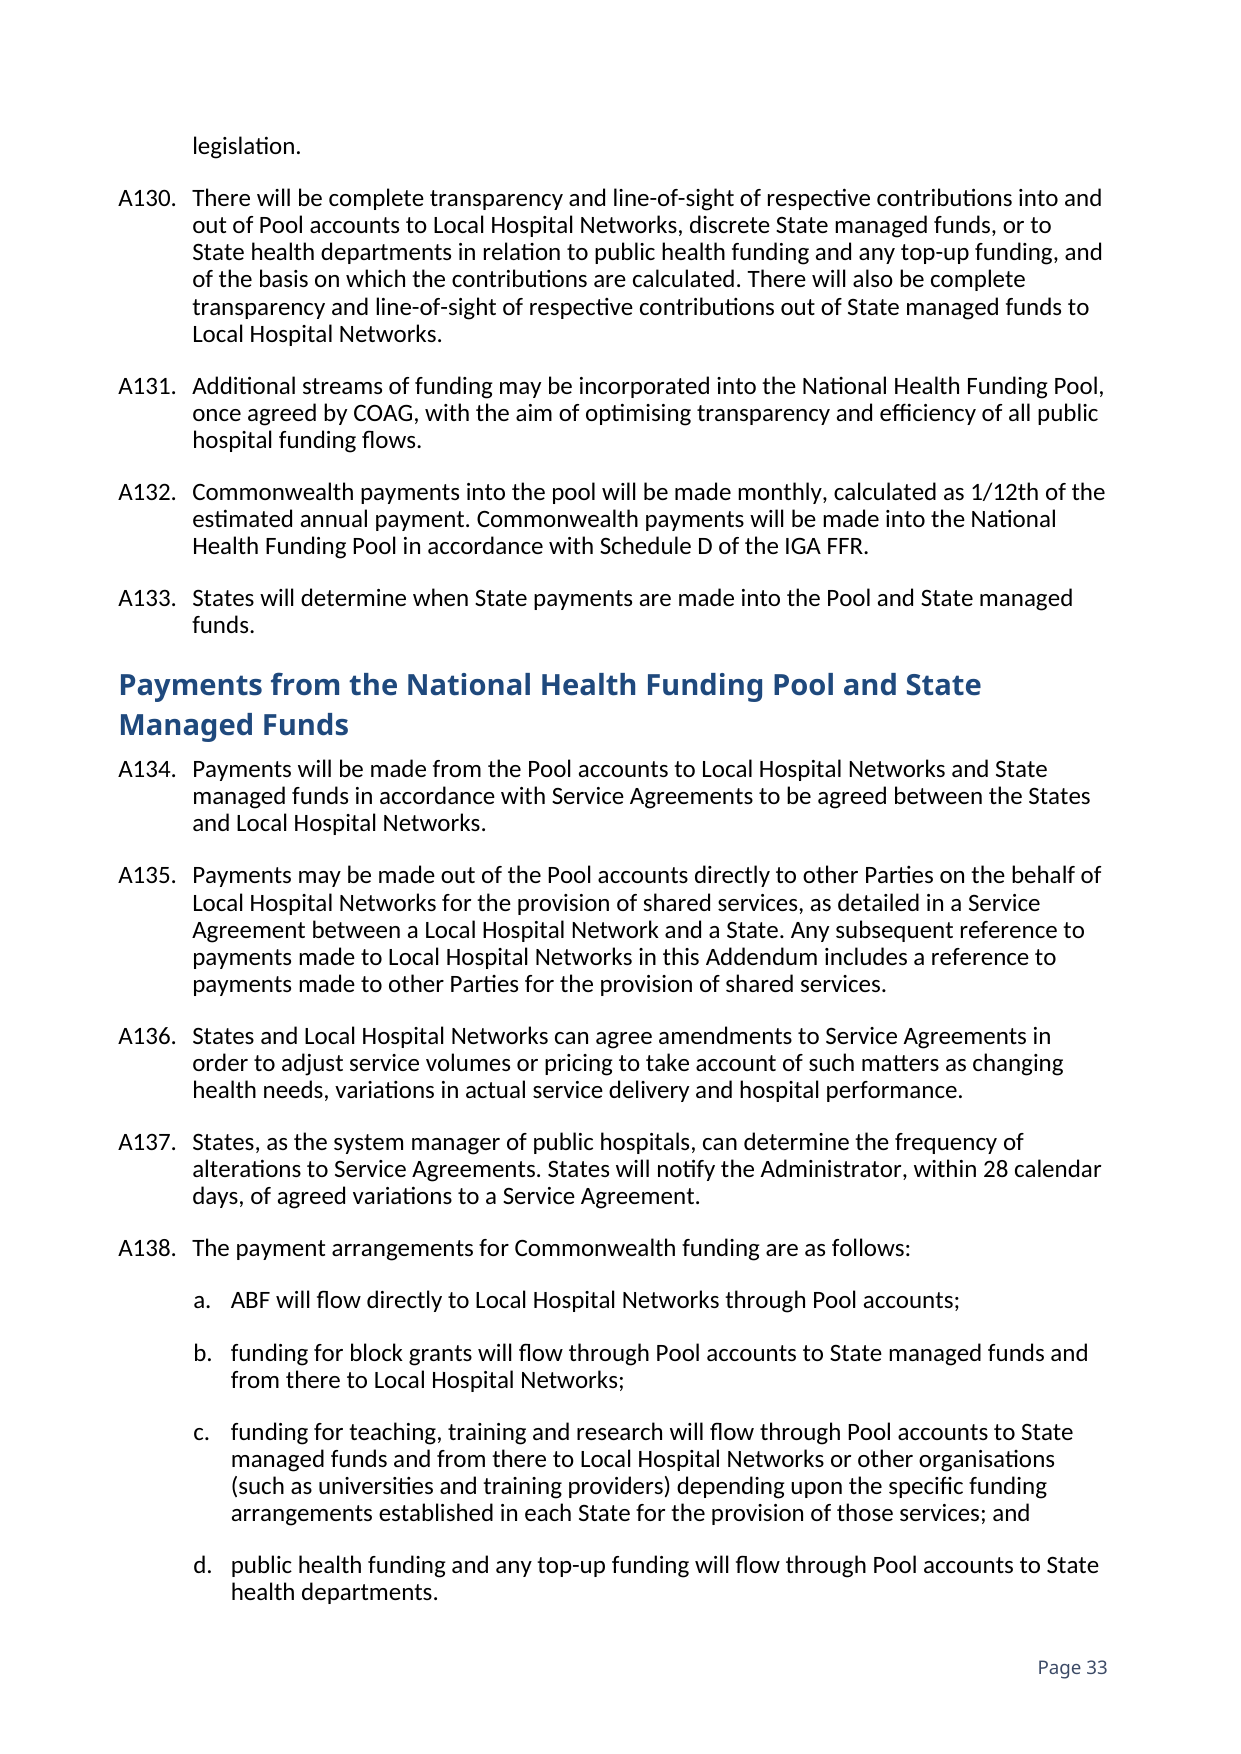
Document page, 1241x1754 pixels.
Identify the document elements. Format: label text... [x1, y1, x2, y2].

list States, as the system manager of public hospitals, can determine the frequency of alterations to Service Agreements. States will notify the Administrator, within 28 calendar days, of agreed variations to a Service Agreement. [118, 1129, 1107, 1210]
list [118, 133, 1107, 160]
list States will determine when State payments are made into the Pool and State managed funds. [118, 585, 1107, 639]
list funding for block grants will flow through Pool accounts to State managed funds and from there to Local Hospital Networks; [193, 1339, 1107, 1393]
list The payment arrangements for Commonwealth funding are as follows: [118, 1235, 1107, 1262]
list ABF will flow directly to Local Hospital Networks through Pool accounts; [193, 1287, 1107, 1314]
list Commonwealth payments into the pool will be made monthly, calculated as 1/12th of the estimated annual payment. Commonwealth payments will be made into the National Health Funding Pool in accordance with Schedule D of the IGA FFR. [118, 479, 1107, 560]
list Payments will be made from the Pool accounts to Local Hospital Networks and State managed funds in accordance with Service Agreements to be agreed between the States and Local Hospital Networks. [118, 756, 1107, 837]
list public health funding and any top-up funding will flow through Pool accounts to State health departments. [193, 1552, 1107, 1606]
list funding for teaching, training and research will flow through Pool accounts to State managed funds and from there to Local Hospital Networks or other organisations (such as universities and training providers) depending upon the specific funding arrangements established in each State for the provision of those services; and [193, 1418, 1107, 1527]
list Payments may be made out of the Pool accounts directly to other Parties on the behalf of Local Hospital Networks for the provision of shared services, as detailed in a Service Agreement between a Local Hospital Network and a State. Any subsequent reference to payments made to Local Hospital Networks in this Addendum includes a reference to payments made to other Parties for the provision of shared services. [118, 862, 1107, 998]
subtitle Payments from the National Health Funding Pool and State Managed Funds [118, 664, 1107, 743]
list States and Local Hospital Networks can agree amendments to Service Agreements in order to adjust service volumes or pricing to take account of such matters as changing health needs, variations in actual service delivery and hospital performance. [118, 1023, 1107, 1104]
list There will be complete transparency and line-of-sight of respective contributions into and out of Pool accounts to Local Hospital Networks, discrete State managed funds, or to State health departments in relation to public health funding and any top-up funding, and of the basis on which the contributions are calculated. There will also be complete transparency and line-of-sight of respective contributions out of State managed funds to Local Hospital Networks. [118, 185, 1107, 347]
list Additional streams of funding may be incorporated into the National Health Funding Pool, once agreed by COAG, with the aim of optimising transparency and efficiency of all public hospital funding flows. [118, 372, 1107, 454]
